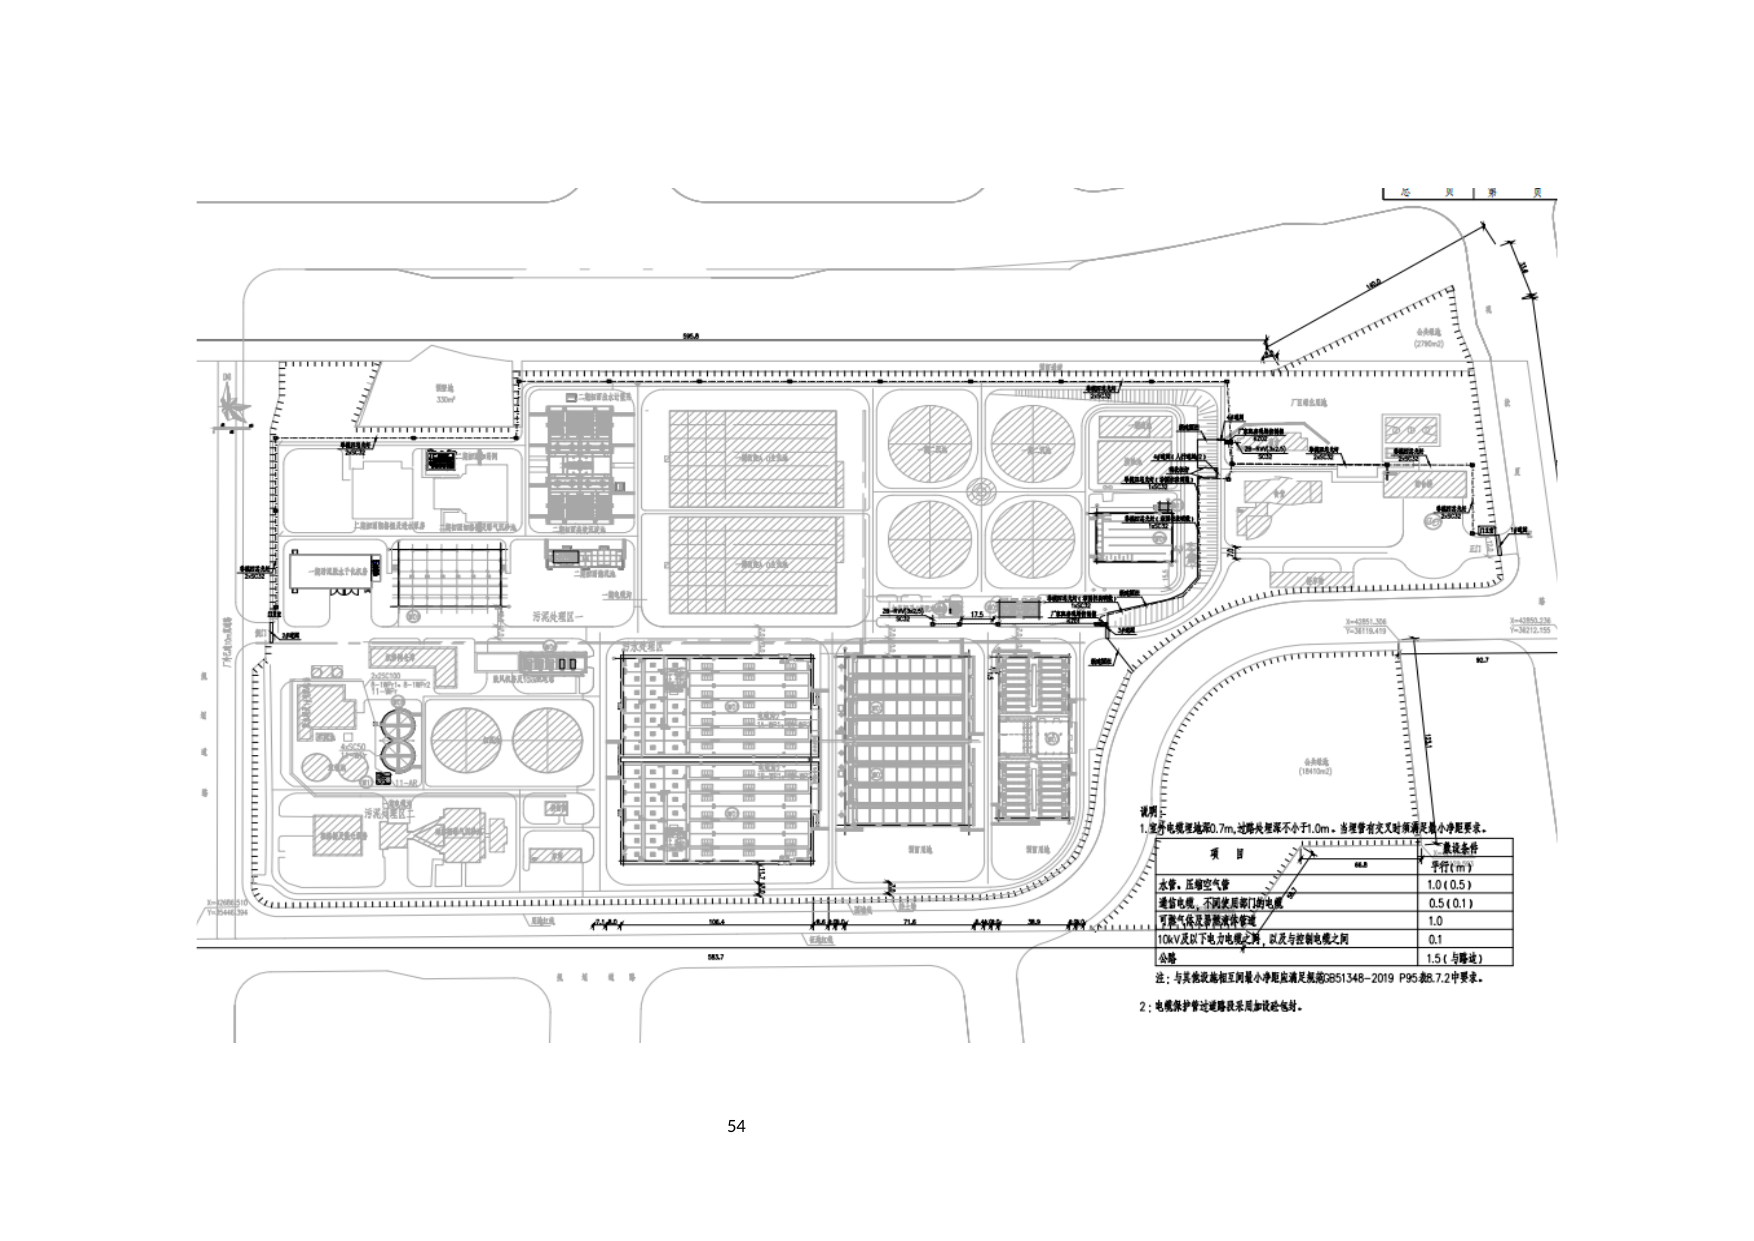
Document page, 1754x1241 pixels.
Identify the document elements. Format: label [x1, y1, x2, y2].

picture [196, 188, 1558, 1043]
